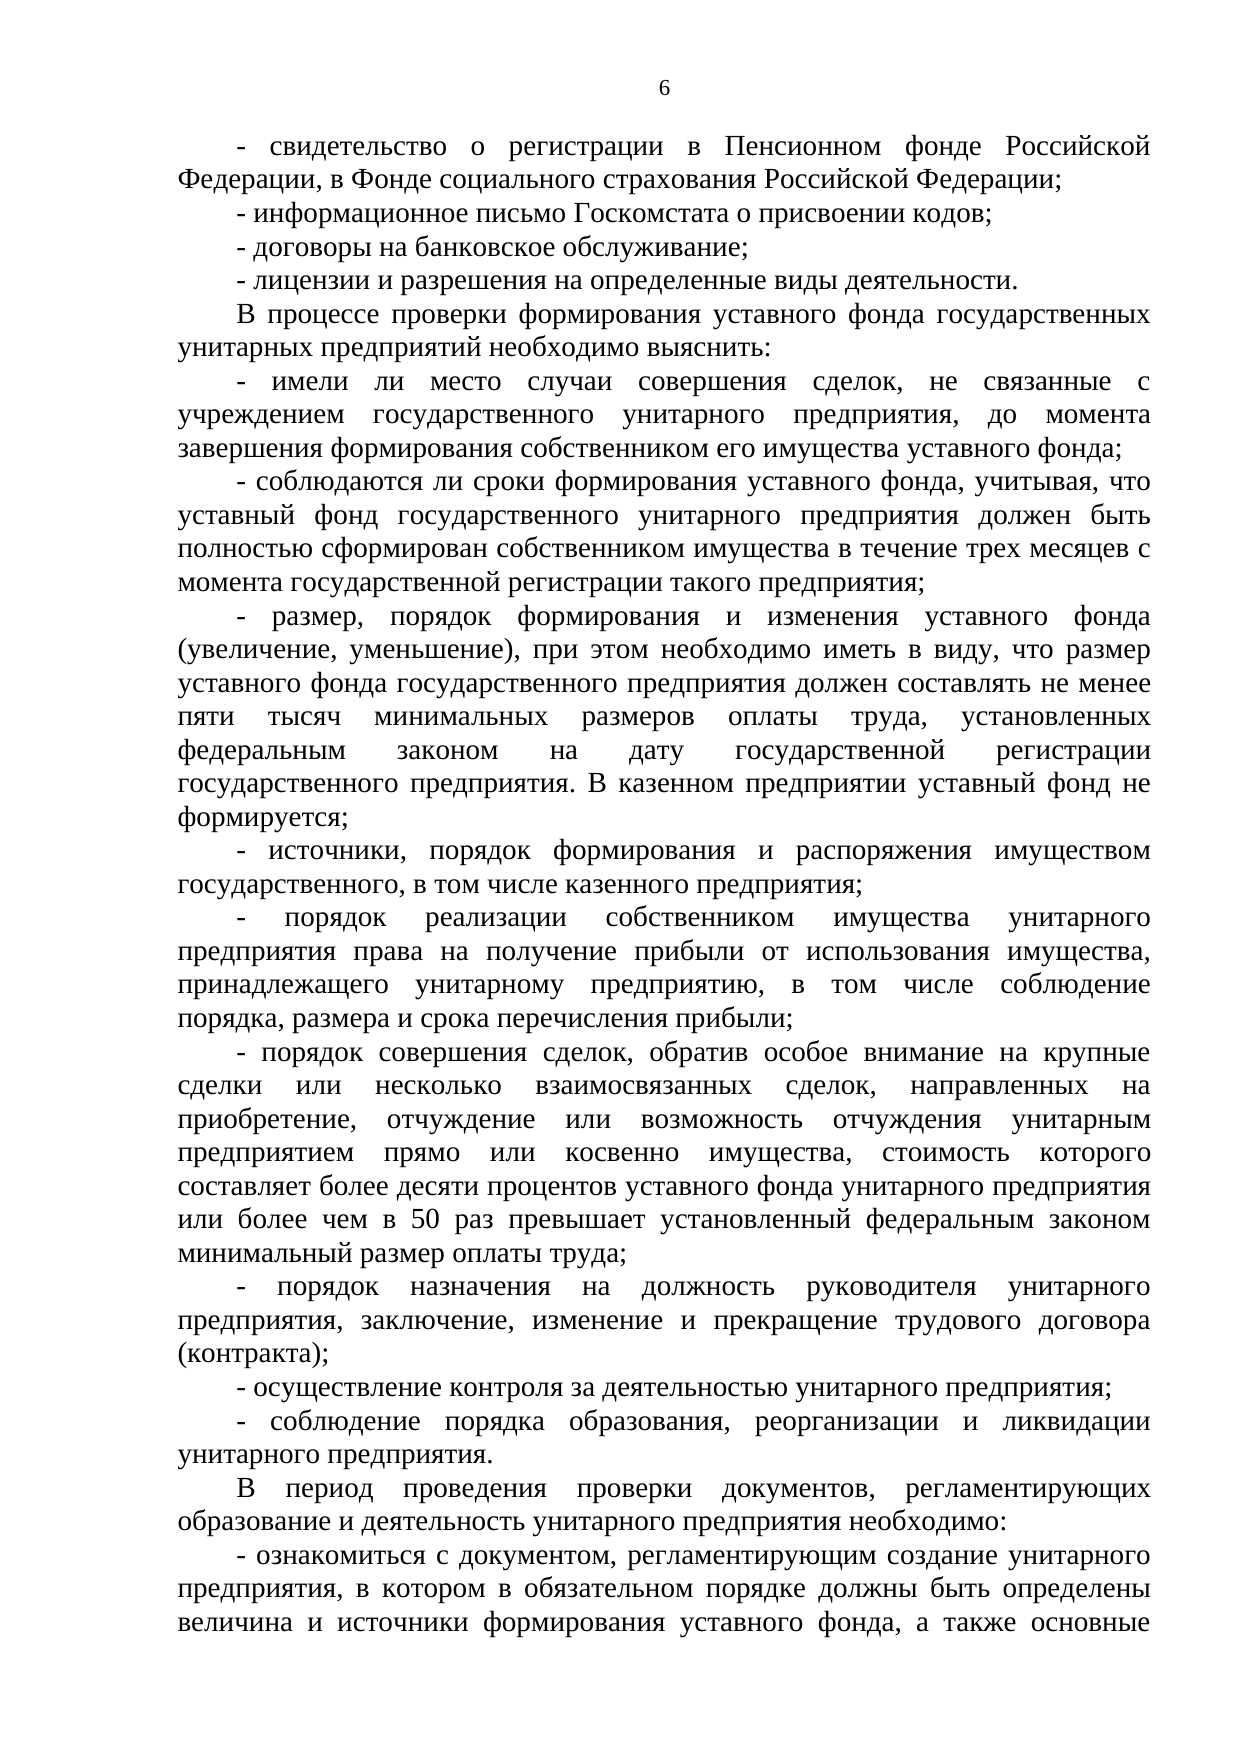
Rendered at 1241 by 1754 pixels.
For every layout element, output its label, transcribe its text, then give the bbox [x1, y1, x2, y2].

text - имели ли место случаи совершения сделок, не связанные с учреждением государственного унитарного предприятия, до момента завершения формирования собственником его имущества уставного фонда; [177, 363, 1152, 463]
text - источники, порядок формирования и распоряжения имуществом государственного, в том числе казенного предприятия; [177, 832, 1152, 899]
text - порядок реализации собственником имущества унитарного предприятия права на получение прибыли от использования имущества, принадлежащего унитарному предприятию, в том числе соблюдение порядка, размера и срока перечисления прибыли; [177, 899, 1152, 1034]
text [177, 1537, 1152, 1637]
text - лицензии и разрешения на определенные виды деятельности. [177, 262, 1152, 296]
text - соблюдаются ли сроки формирования уставного фонда, учитывая, что уставный фонд государственного унитарного предприятия должен быть полностью сформирован собственником имущества в течение трех месяцев с момента государственной регистрации такого предприятия; [177, 463, 1152, 598]
text - свидетельство о регистрации в Пенсионном фонде Российской Федерации, в Фонде социального страхования Российской Федерации; [177, 128, 1152, 195]
text В процессе проверки формирования уставного фонда государственных унитарных предприятий необходимо выяснить: [177, 296, 1152, 363]
text - договоры на банковское обслуживание; [177, 229, 1152, 262]
text В период проведения проверки документов, регламентирующих образование и деятельность унитарного предприятия необходимо: [177, 1470, 1152, 1537]
text - соблюдение порядка образования, реорганизации и ликвидации унитарного предприятия. [177, 1403, 1152, 1470]
text - порядок совершения сделок, обратив особое внимание на крупные сделки или несколько взаимосвязанных сделок, направленных на приобретение, отчуждение или возможность отчуждения унитарным предприятием прямо или косвенно имущества, стоимость которого составляет более десяти процентов уставного фонда унитарного предприятия или более чем в 50 раз превышает установленный федеральным законом минимальный размер оплаты труда; [177, 1034, 1152, 1268]
text - размер, порядок формирования и изменения уставного фонда (увеличение, уменьшение), при этом необходимо иметь в виду, что размер уставного фонда государственного предприятия должен составлять не менее пяти тысяч минимальных размеров оплаты труда, установленных федеральным законом на дату государственной регистрации государственного предприятия. В казенном предприятии уставный фонд не формируется; [177, 598, 1152, 832]
text - порядок назначения на должность руководителя унитарного предприятия, заключение, изменение и прекращение трудового договора (контракта); [177, 1268, 1152, 1369]
text - информационное письмо Госкомстата о присвоении кодов; [177, 195, 1152, 229]
text - осуществление контроля за деятельностью унитарного предприятия; [177, 1369, 1152, 1403]
